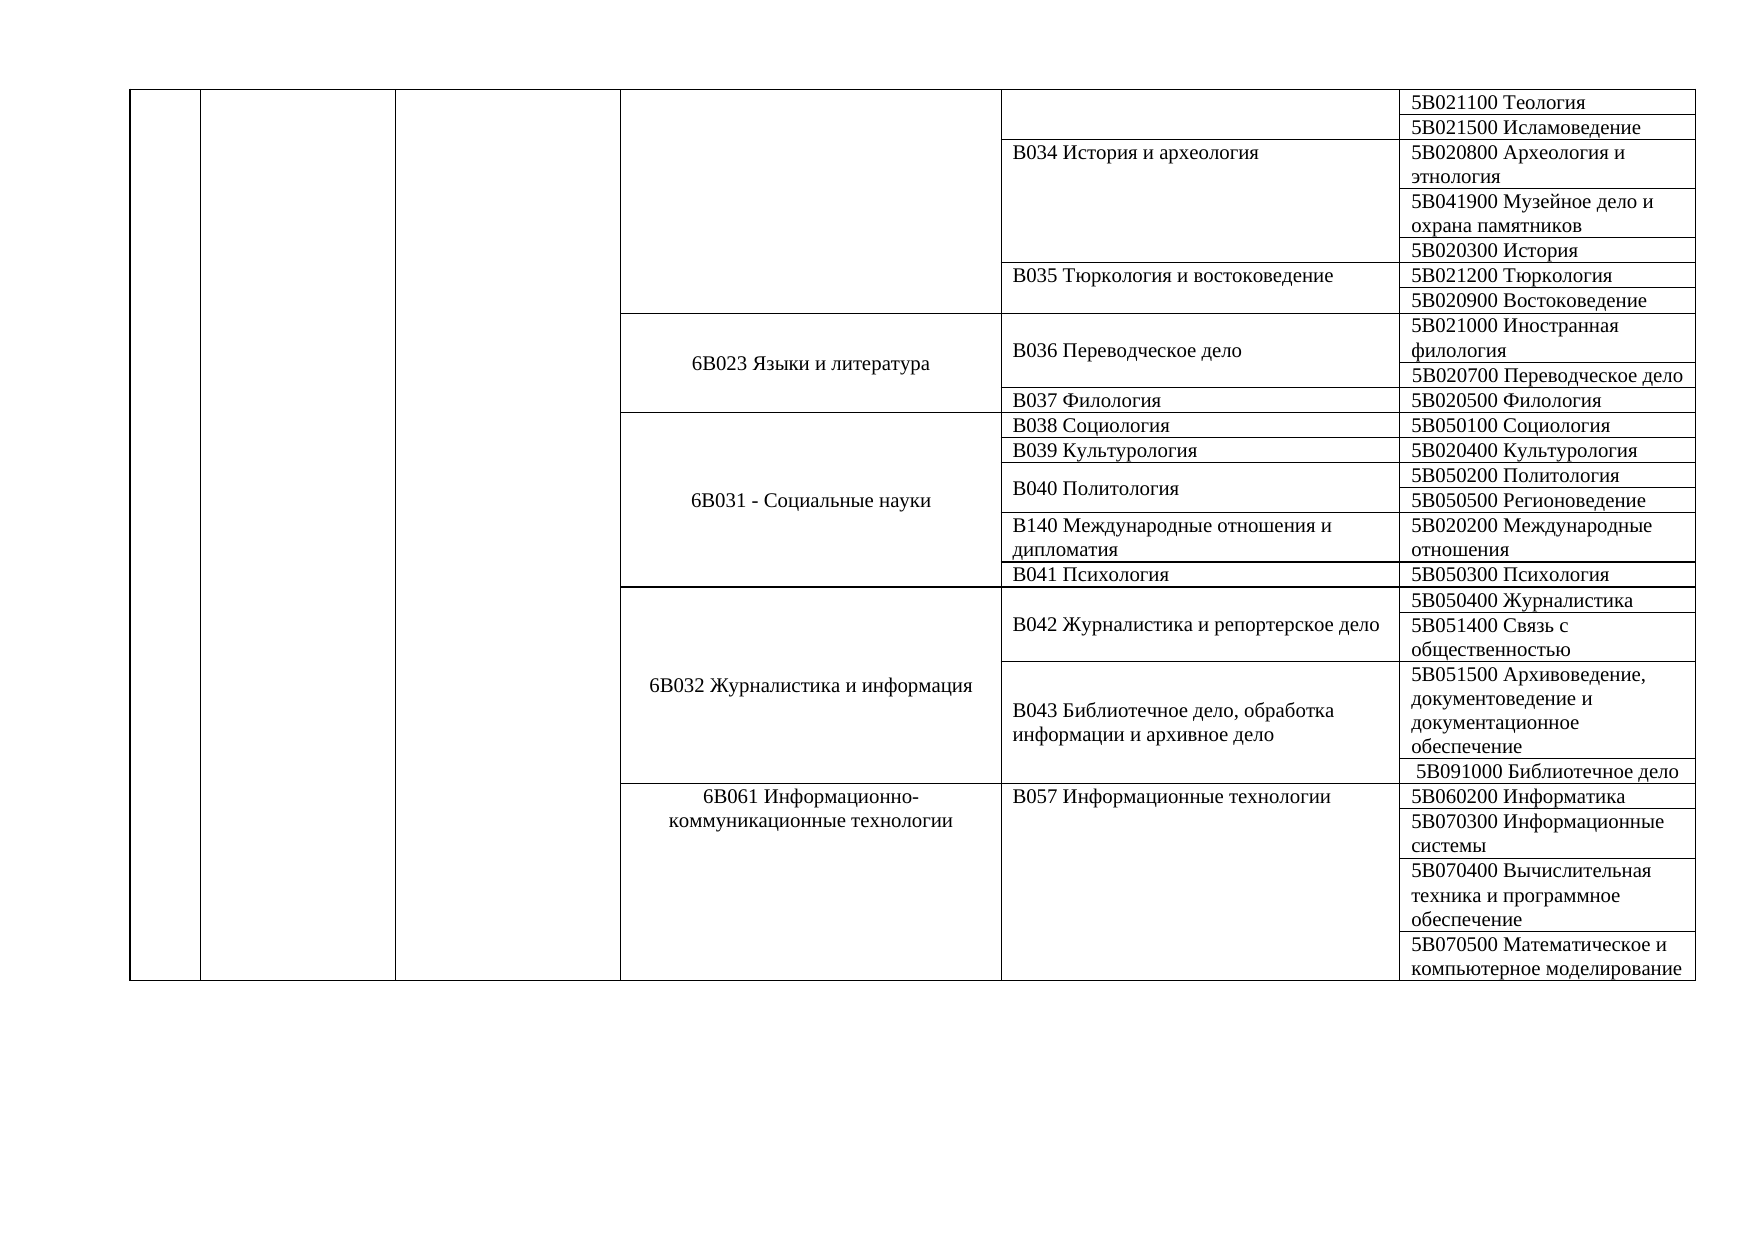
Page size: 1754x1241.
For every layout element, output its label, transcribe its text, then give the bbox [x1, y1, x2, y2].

table_cell 5В070300 Информационные системы [1400, 809, 1695, 857]
table_cell 5В041900 Музейное дело и охрана памятников [1400, 189, 1695, 237]
table_cell В043 Библиотечное дело, обработка информации и архивное дело [1002, 662, 1399, 783]
table_cell 5В091000 Библиотечное дело [1400, 759, 1695, 783]
table_cell В038 Социология [1002, 413, 1399, 437]
table_cell 5В021200 Тюркология [1400, 263, 1695, 287]
table_cell 5В021100 Теология [1400, 90, 1695, 114]
table_cell 5В021500 Исламоведение [1400, 115, 1695, 139]
table_cell В140 Международные отношения и дипломатия [1002, 513, 1399, 561]
table_cell 5В020700 Переводческое дело [1400, 363, 1695, 387]
table_cell 5В051400 Связь с общественностью [1400, 613, 1695, 661]
table_cell 5В020900 Востоковедение [1400, 288, 1695, 312]
table_cell В039 Культурология [1002, 438, 1399, 462]
table_cell В040 Политология [1002, 463, 1399, 512]
table_cell 6B023 Языки и литература [621, 314, 1001, 412]
table_cell 6В061 Информационно-коммуникационные технологии [621, 784, 1001, 980]
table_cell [1002, 90, 1399, 139]
table_cell 5В020200 Международные отношения [1400, 513, 1695, 561]
table_cell В034 История и археология [1002, 140, 1399, 262]
table_cell В042 Журналистика и репортерское дело [1002, 588, 1399, 661]
table_cell 5В070500 Математическое и компьютерное моделирование [1400, 932, 1695, 980]
table_cell 5В050300 Психология [1400, 563, 1695, 586]
table_cell 5В050200 Политология [1400, 463, 1695, 487]
table_cell 5В020500 Филология [1400, 388, 1695, 412]
table_cell В036 Переводческое дело [1002, 314, 1399, 387]
table_cell В037 Филология [1002, 388, 1399, 412]
table_cell 5В020800 Археология и этнология [1400, 140, 1695, 188]
table_cell 5В021000 Иностранная филология [1400, 314, 1695, 362]
table_cell 5В070400 Вычислительная техника и программное обеспечение [1400, 859, 1695, 931]
table_cell 5В050400 Журналистика [1400, 588, 1695, 612]
table_cell В041 Психология [1002, 563, 1399, 586]
table_cell 5В060200 Информатика [1400, 784, 1695, 808]
table_cell 5В050500 Регионоведение [1400, 488, 1695, 512]
table_cell 5В020300 История [1400, 238, 1695, 262]
table_cell 6B032 Журналистика и информация [621, 588, 1001, 783]
table_cell В035 Тюркология и востоковедение [1002, 263, 1399, 312]
table_cell 5В051500 Архивоведение, документоведение и документационное обеспечение [1400, 662, 1695, 758]
table_cell 6В031 - Социальные науки [621, 413, 1001, 586]
table_cell 5В020400 Культурология [1400, 438, 1695, 462]
table_cell В057 Информационные технологии [1002, 784, 1399, 980]
table_cell 5В050100 Социология [1400, 413, 1695, 437]
